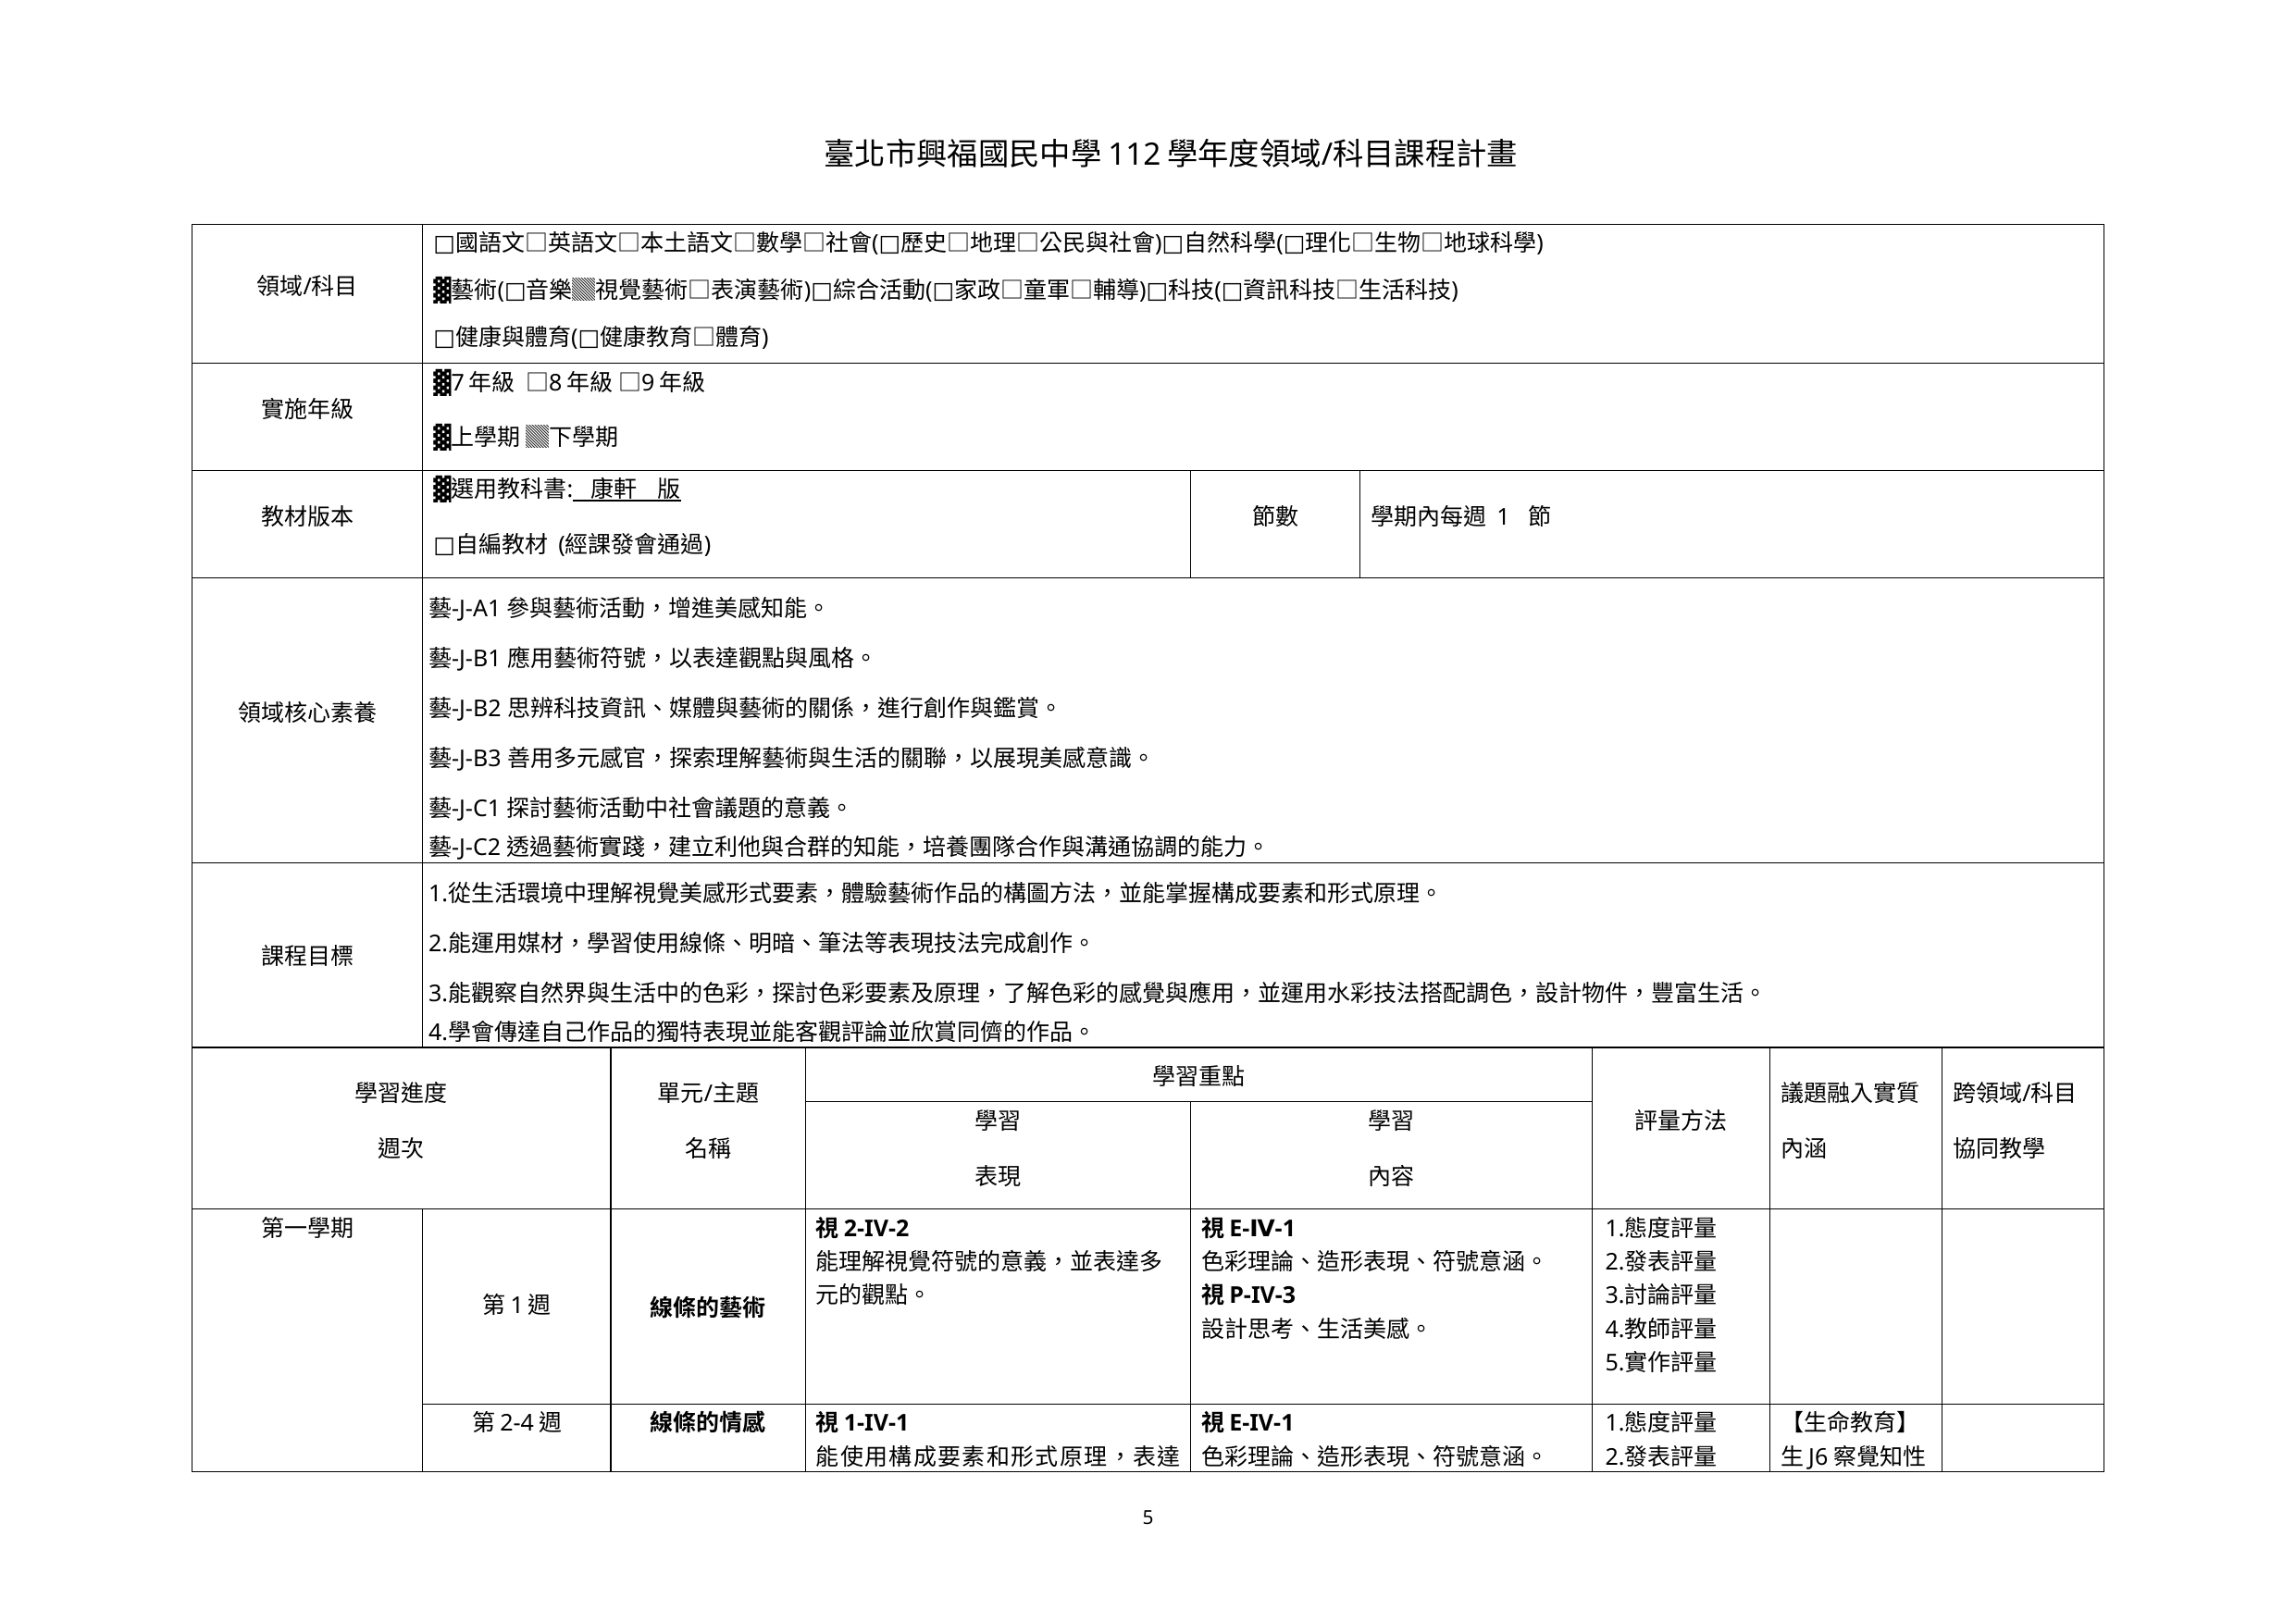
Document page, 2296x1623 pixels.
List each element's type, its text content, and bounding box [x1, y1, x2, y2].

table_cell ▓選用教科書: 康軒 版 □自編教材 (經課發會通過) [423, 471, 1190, 576]
table_cell 學期內每週 1 節 [1360, 471, 2104, 576]
table_cell [1942, 1405, 2104, 1471]
table_cell 議題融入實質內涵 [1770, 1048, 1942, 1208]
table_cell 第2-4週 [423, 1405, 610, 1471]
table_cell 1.態度評量 2.發表評量 3.討論評量 4.教師評量 5.實作評量 [1593, 1209, 1769, 1404]
table_cell 藝-J-A1 參與藝術活動，增進美感知能。 藝-J-B1 應用藝術符號，以表達觀點與風格。 藝-J-B2 思辨科技資訊、媒體與藝術的關係，進行創作與鑑賞。 藝-J-B3 善用多元感官，探索理解藝術與生活的關聯，以展現美感意識。 藝-J-C1 探討藝術活動中社會議題的意義。 藝-J-C2 透過藝術實踐，建立利他與合群的知能，培養團隊合作與溝通協調的能力。 [423, 578, 2104, 862]
table_cell [1770, 1209, 1942, 1404]
table_cell 學習重點 [806, 1048, 1592, 1101]
table_cell 實施年級 [192, 364, 422, 470]
table_cell 線條的情感 [612, 1405, 805, 1471]
table_cell 課程目標 [192, 863, 422, 1047]
table_cell 學習 內容 [1191, 1102, 1592, 1208]
table_cell 評量方法 [1593, 1048, 1769, 1208]
table_cell 學習 表現 [806, 1102, 1190, 1208]
table_cell 跨領域/科目協同教學 [1942, 1048, 2104, 1208]
table_cell 1.從生活環境中理解視覺美感形式要素，體驗藝術作品的構圖方法，並能掌握構成要素和形式原理。 2.能運用媒材，學習使用線條、明暗、筆法等表現技法完成創作。 3.能觀察自然界與生活中的色彩，探討色彩要素及原理，了解色彩的感覺與應用，並運用水彩技法搭配調色，設計物件，豐富生活。 4.學會傳達自己作品的獨特表現並能客觀評論並欣賞同儕的作品。 [423, 863, 2104, 1047]
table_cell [806, 1405, 1190, 1471]
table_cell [1593, 1405, 1769, 1471]
table_cell 學習進度 週次 [192, 1048, 610, 1208]
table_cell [1191, 1405, 1592, 1471]
table_cell 第1週 [423, 1209, 610, 1404]
table_cell 視E-Ⅳ-1 色彩理論、造形表現、符號意涵。 視P-IV-3 設計思考、生活美感。 [1191, 1209, 1592, 1404]
table_header 領域/科目 [192, 225, 422, 363]
table_cell [1942, 1209, 2104, 1404]
table_cell 領域核心素養 [192, 578, 422, 862]
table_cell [1770, 1405, 1942, 1471]
table_cell ▓7年級 □8年級 □9年級 ▓上學期 ▓下學期 [423, 364, 2104, 470]
text 臺北市興福國民中學112學年度領域/科目課程計畫 [185, 130, 2156, 174]
table_header □國語文□英語文□本土語文□數學□社會(□歷史□地理□公民與社會)□自然科學(□理化□生物□地球科學) ▓藝術(□音樂▓視覺藝術□表演藝術)□綜合活動(□家政□童軍□輔導)□科技(□資訊科技□生活科技) □健康與體育(□健康教育□體育) [423, 225, 2104, 363]
table_cell 教材版本 [192, 471, 422, 576]
table_cell 節數 [1191, 471, 1359, 576]
table_cell 視2-IV-2 能理解視覺符號的意義，並表達多元的觀點。 [806, 1209, 1190, 1404]
table_cell 單元/主題 名稱 [612, 1048, 805, 1208]
table_cell 第一學期 [192, 1209, 422, 1471]
table_cell 線條的藝術 [612, 1209, 805, 1404]
